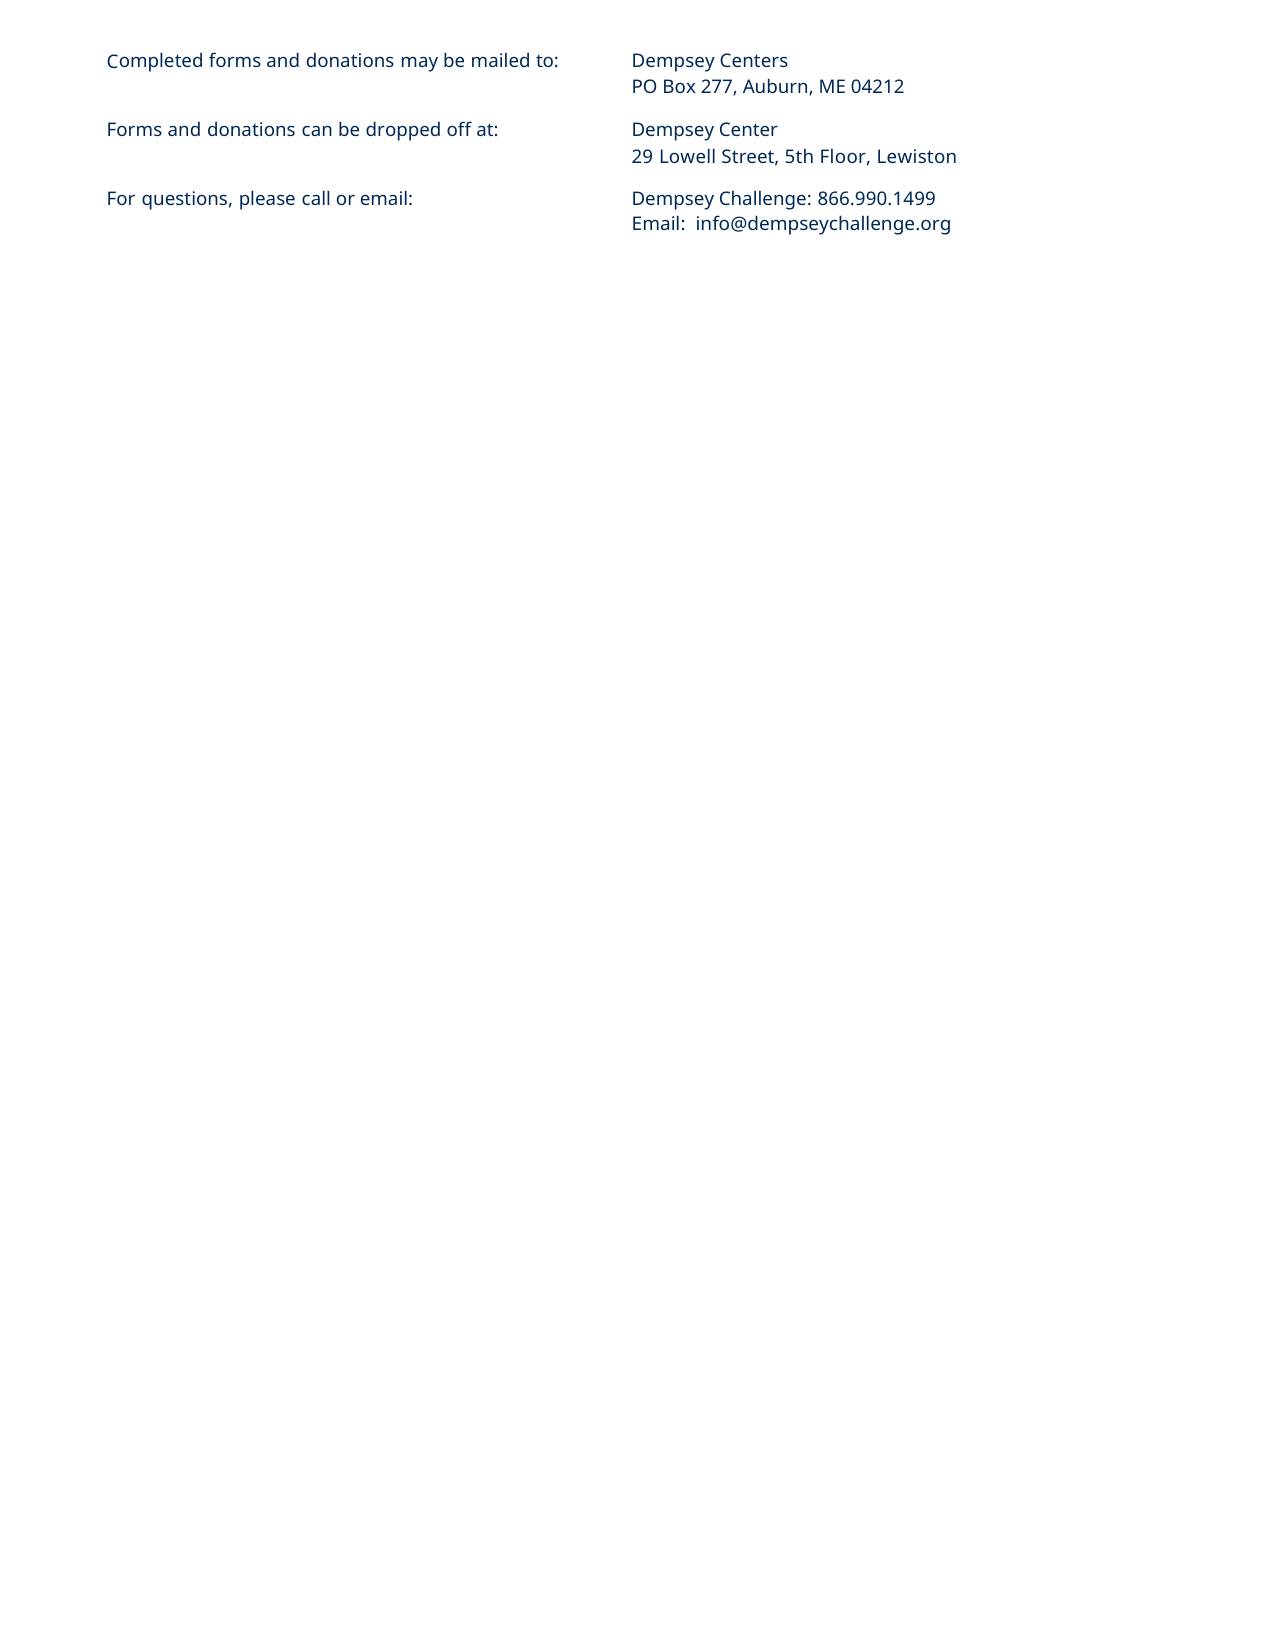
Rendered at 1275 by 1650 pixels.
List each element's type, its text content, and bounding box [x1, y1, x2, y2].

text For questions, please call or email: Dempsey Challenge: 866.990.1499 Email: info@dempseychallenge.org [106, 185, 1170, 236]
text Completed forms and donations may be mailed to: Dempsey Centers PO Box 277, Auburn, ME 04212 [106, 47, 1170, 99]
text Forms and donations can be dropped off at: Dempsey Center 29 Lowell Street, 5th Floor, Lewiston [106, 116, 1170, 168]
